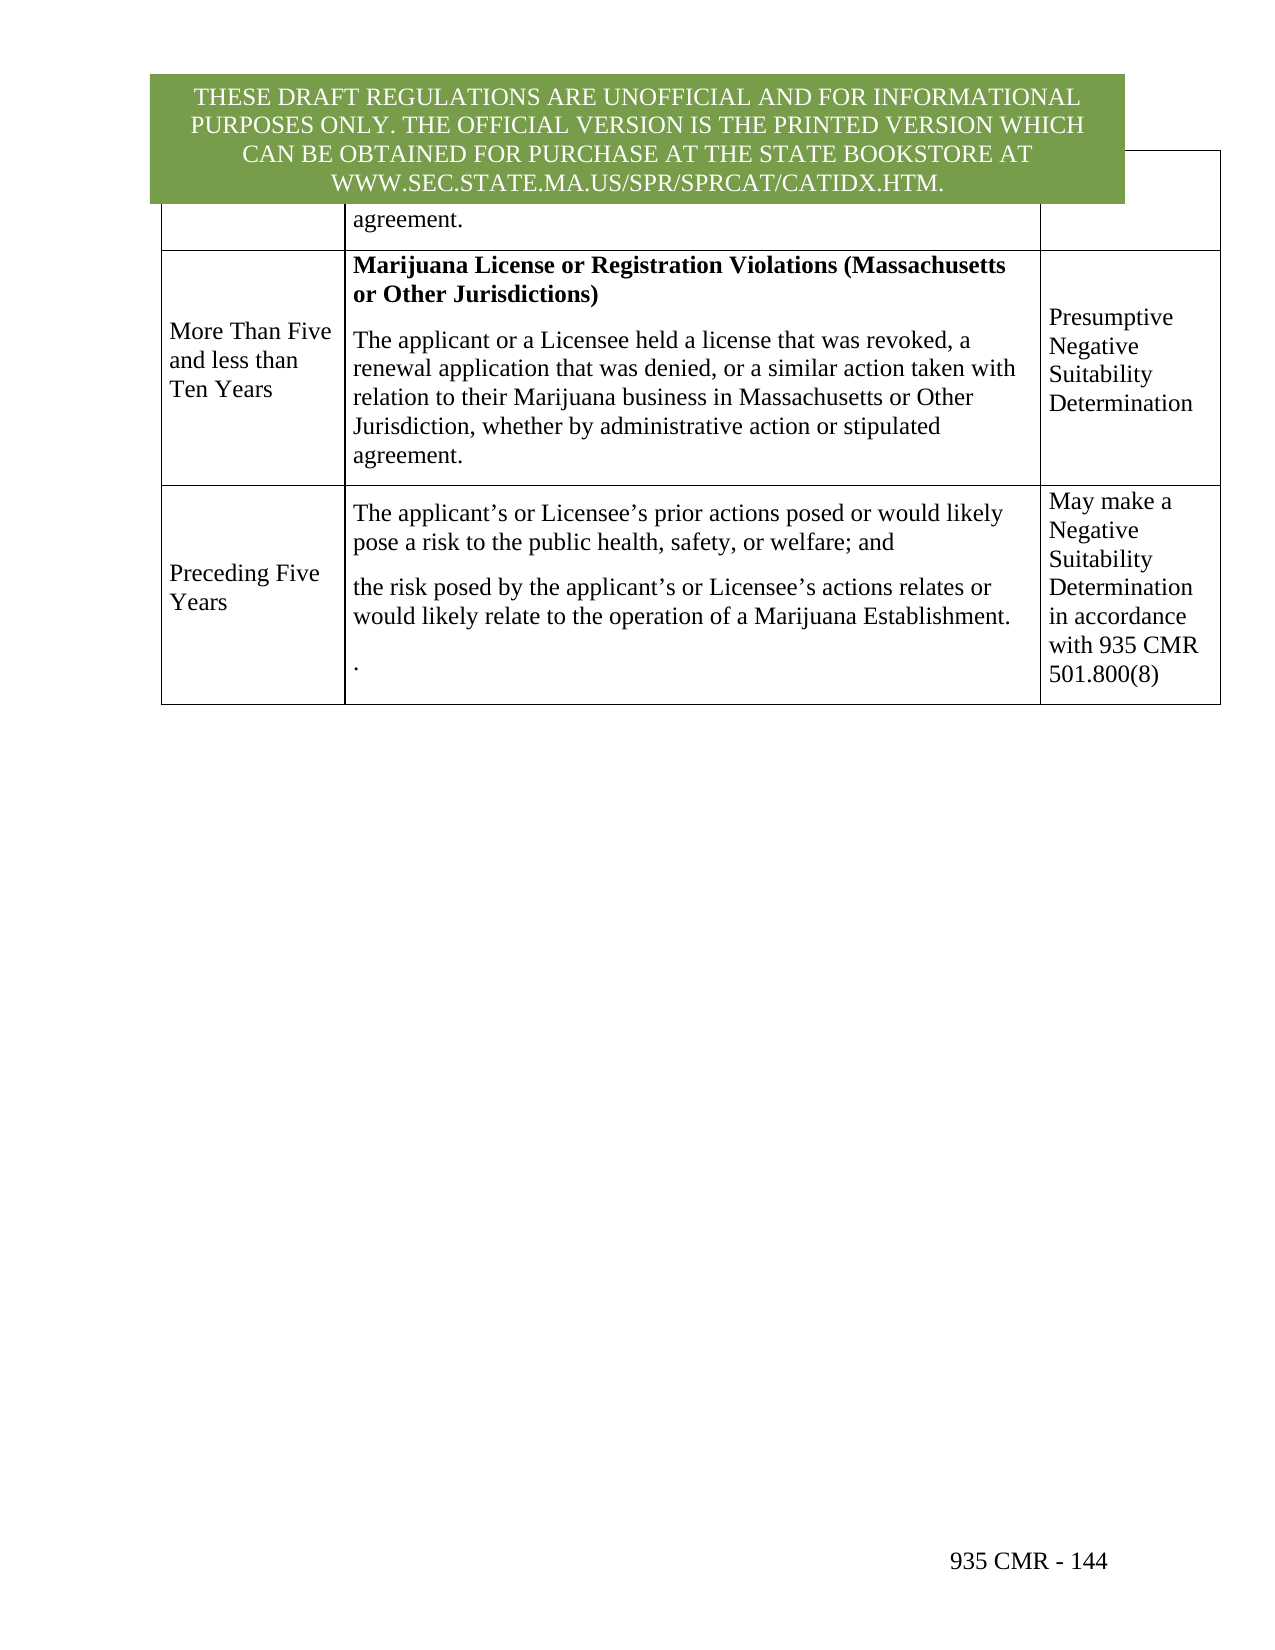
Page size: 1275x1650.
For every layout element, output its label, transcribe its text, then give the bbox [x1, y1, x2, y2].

table_cell More Than Five and less than Ten Years [162, 251, 344, 485]
table_cell Presumptive Negative Suitability Determination [1041, 251, 1220, 485]
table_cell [1041, 151, 1220, 249]
table_cell The applicant’s or Licensee’s prior actions posed or would likely pose a risk to the public health, safety, or welfare; and the risk posed by the applicant’s or Licensee’s actions relates or would likely relate to the operation of a Marijuana Establishment. . [346, 486, 1040, 704]
table_cell May make a Negative Suitability Determination in accordance with 935 CMR 501.800(8) [1041, 486, 1220, 704]
table_cell Preceding Five Years [162, 486, 344, 704]
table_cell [162, 204, 344, 249]
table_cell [346, 204, 1040, 249]
